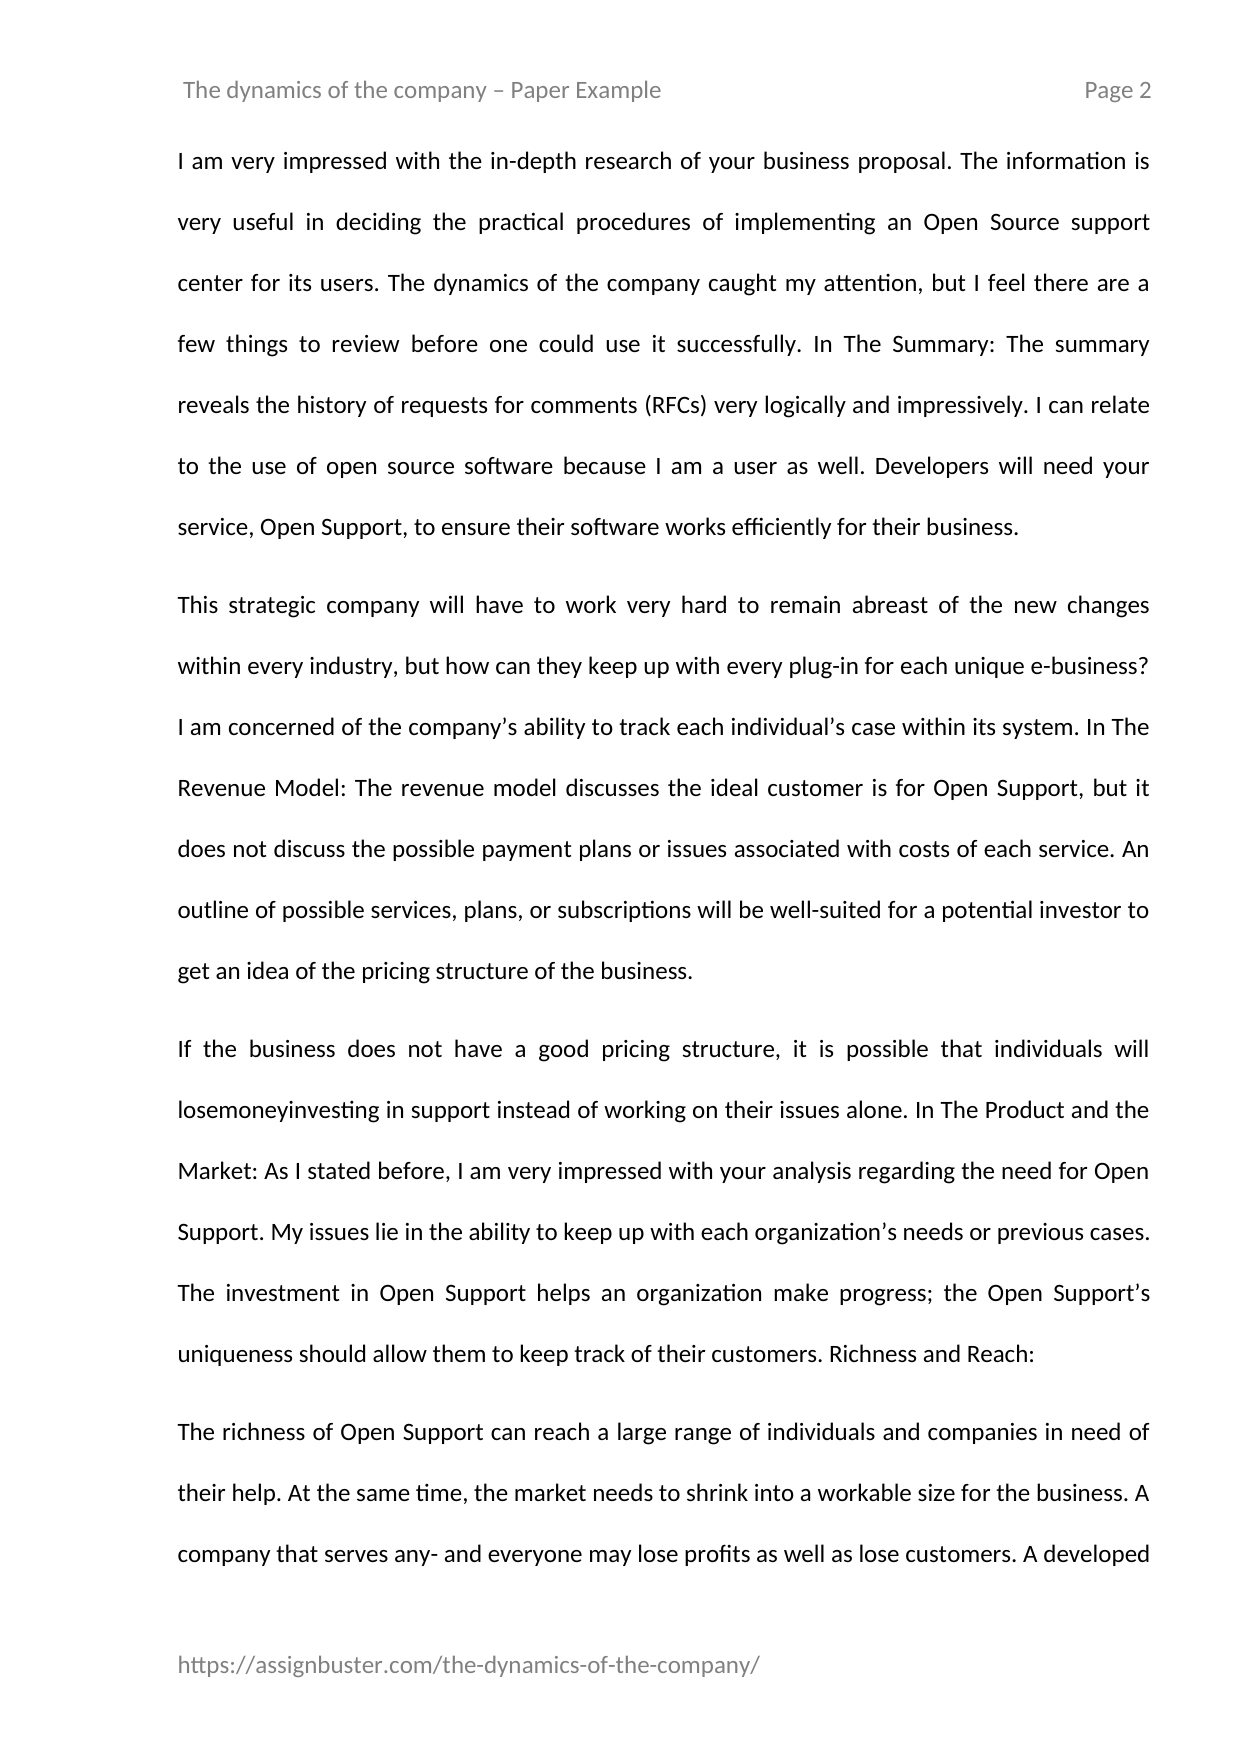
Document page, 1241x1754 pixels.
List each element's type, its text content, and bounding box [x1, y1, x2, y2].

text If the business does not have a good pricing structure, it is possible that individuals will losemoneyinvesting in support instead of working on their issues alone. In The Product and the Market: As I stated before, I am very impressed with your analysis regarding the need for Open Support. My issues lie in the ability to keep up with each organization’s needs or previous cases. The investment in Open Support helps an organization make progress; the Open Support’s uniqueness should allow them to keep track of their customers. Richness and Reach: [177, 1033, 1152, 1369]
text I am very impressed with the in-depth research of your business proposal. The information is very useful in deciding the practical procedures of implementing an Open Source support center for its users. The dynamics of the company caught my attention, but I feel there are a few things to review before one could use it successfully. In The Summary: The summary reveals the history of requests for comments (RFCs) very logically and impressively. I can relate to the use of open source software because I am a user as well. Developers will need your service, Open Support, to ensure their software works efficiently for their business. [177, 145, 1152, 542]
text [177, 1416, 1152, 1568]
text This strategic company will have to work very hard to remain abreast of the new changes within every industry, but how can they keep up with every plug-in for each unique e-business? I am concerned of the company’s ability to track each individual’s case within its system. In The Revenue Model: The revenue model discusses the ideal customer is for Open Support, but it does not discuss the possible payment plans or issues associated with costs of each service. An outline of possible services, plans, or subscriptions will be well-suited for a potential investor to get an idea of the pricing structure of the business. [177, 589, 1152, 986]
